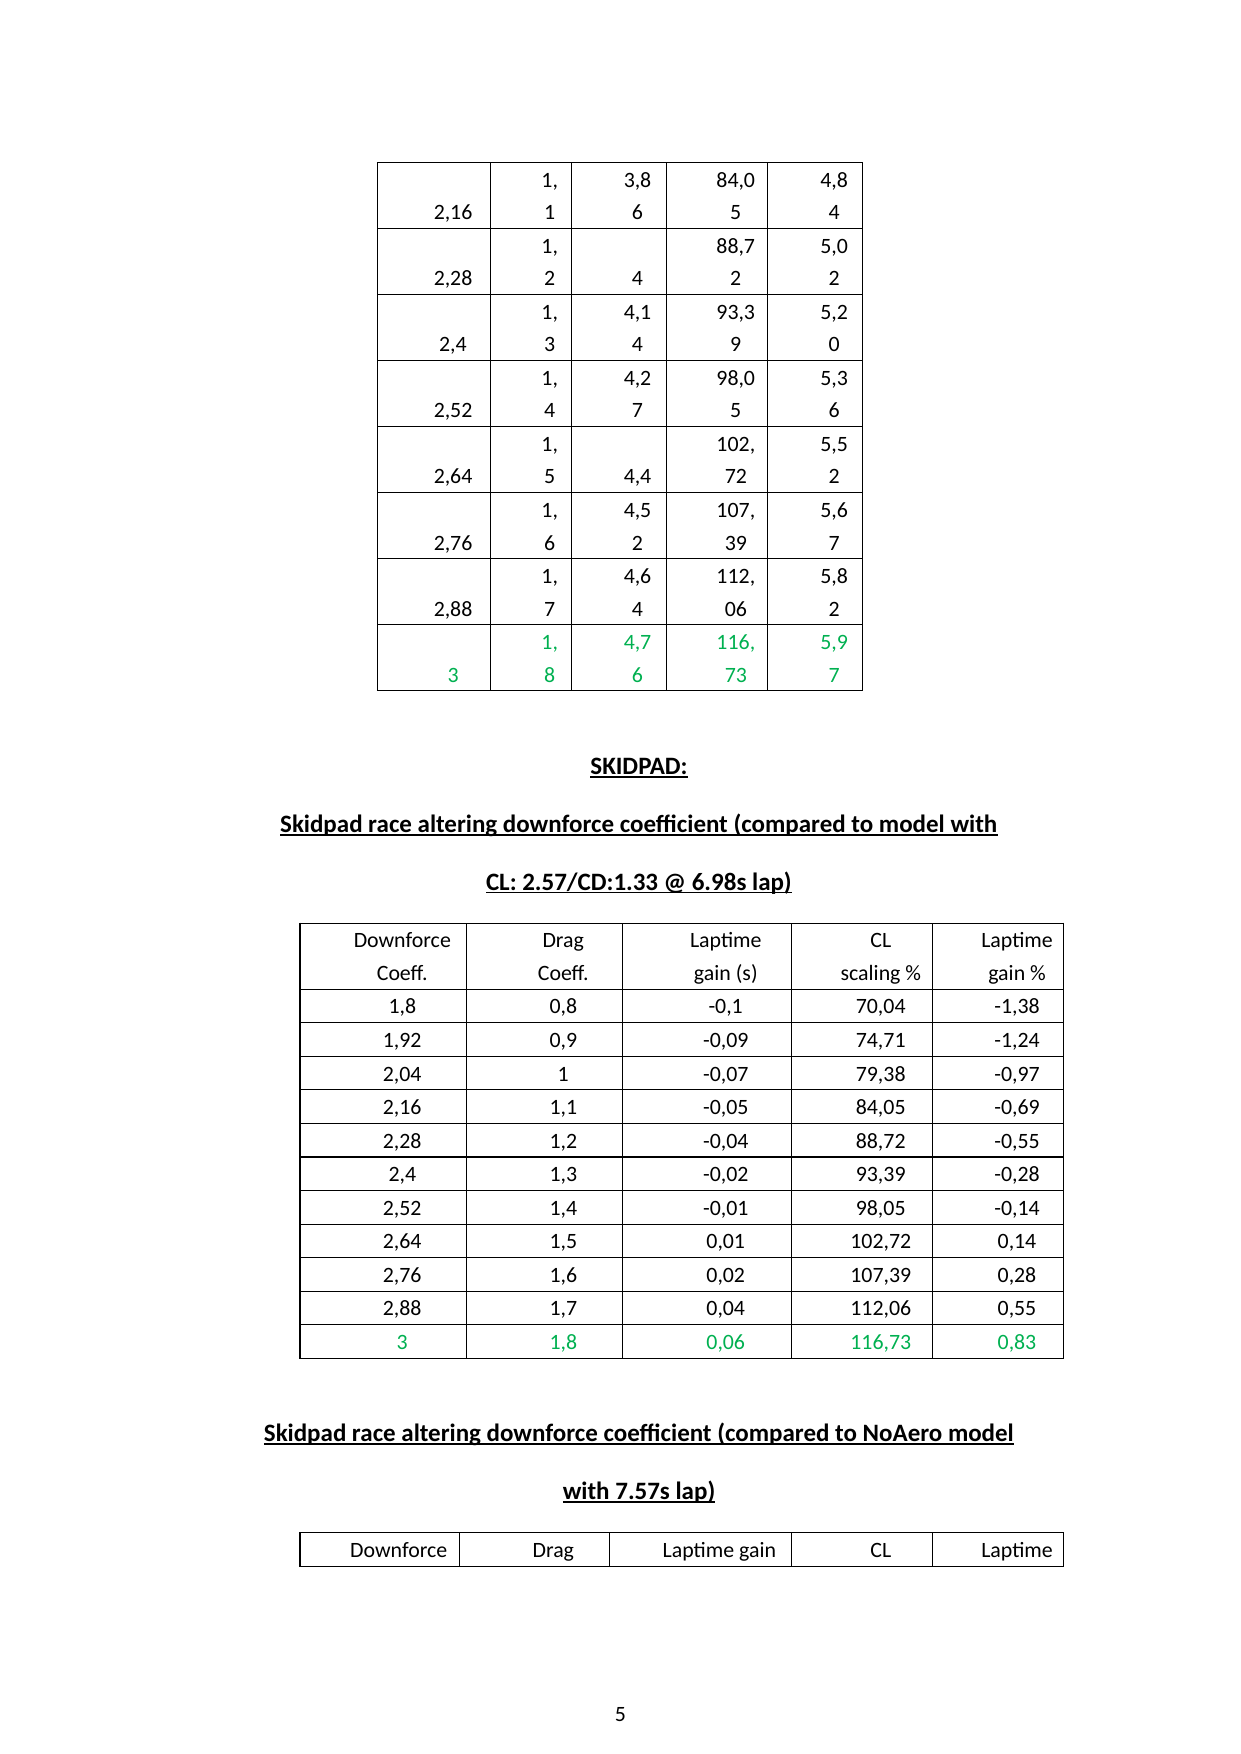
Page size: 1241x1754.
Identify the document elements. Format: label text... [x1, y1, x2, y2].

table_cell 84,05 [667, 163, 767, 228]
table_cell 1,4 [467, 1191, 622, 1223]
table_cell 98,05 [667, 361, 767, 426]
table_cell 2,76 [301, 1258, 466, 1291]
table_cell 0,28 [933, 1258, 1063, 1291]
table_cell 2,16 [378, 163, 490, 228]
table_cell 5,52 [768, 427, 862, 492]
table_cell 5,67 [768, 493, 862, 558]
table_cell 0,04 [623, 1292, 791, 1324]
table_cell 1,5 [467, 1225, 622, 1257]
table_cell 2,88 [378, 559, 490, 624]
table_cell 1,6 [467, 1258, 622, 1291]
table_cell 1,2 [467, 1124, 622, 1156]
table_cell 0,55 [933, 1292, 1063, 1324]
table_cell 0,01 [623, 1225, 791, 1257]
table_cell 4,76 [572, 625, 666, 690]
table_cell -0,69 [933, 1090, 1063, 1123]
table_cell 0,06 [623, 1325, 791, 1358]
table_cell 3,86 [572, 163, 666, 228]
table_cell 0,14 [933, 1225, 1063, 1257]
table_cell 84,05 [792, 1090, 932, 1123]
table_cell 88,72 [792, 1124, 932, 1156]
table_cell -1,38 [933, 990, 1063, 1022]
table_cell 1,3 [467, 1158, 622, 1190]
table_cell 74,71 [792, 1023, 932, 1056]
table_cell 1,92 [301, 1023, 466, 1056]
table_cell 2,52 [378, 361, 490, 426]
table_cell 112,06 [792, 1292, 932, 1324]
table_cell 0,9 [467, 1023, 622, 1056]
table_cell 1,3 [491, 295, 571, 360]
table_cell 4,27 [572, 361, 666, 426]
table_cell 5,36 [768, 361, 862, 426]
table_cell 98,05 [792, 1191, 932, 1223]
table_cell 93,39 [667, 295, 767, 360]
table_cell 0,02 [623, 1258, 791, 1291]
table_cell 2,64 [378, 427, 490, 492]
table_header Laptime gain (s) [610, 1533, 791, 1566]
table_cell 112,06 [667, 559, 767, 624]
table_header Laptime gain (s) [623, 924, 791, 989]
table_cell 2,4 [301, 1158, 466, 1190]
table_cell 1,8 [301, 990, 466, 1022]
table_cell 1 [467, 1057, 622, 1089]
table_cell -0,01 [623, 1191, 791, 1223]
text SKIDPAD: [225, 749, 1053, 782]
table_cell 2,16 [301, 1090, 466, 1123]
table_cell 2,52 [301, 1191, 466, 1223]
table_cell 2,76 [378, 493, 490, 558]
table_header CL scaling % [792, 1533, 932, 1566]
table_cell -0,1 [623, 990, 791, 1022]
table_cell 1,7 [467, 1292, 622, 1324]
table_cell 2,28 [378, 229, 490, 294]
table_cell 102,72 [792, 1225, 932, 1257]
table_cell 116,73 [667, 625, 767, 690]
text CL: 2.57/CD:1.33 @ 6.98s lap) [225, 865, 1053, 897]
table_cell 70,04 [792, 990, 932, 1022]
table_cell 5,20 [768, 295, 862, 360]
table_cell -0,14 [933, 1191, 1063, 1223]
table_header CL scaling % [792, 924, 932, 989]
table_cell 4,64 [572, 559, 666, 624]
table_header Laptime gain % [933, 1533, 1063, 1566]
table_cell 3 [378, 625, 490, 690]
table_cell -0,07 [623, 1057, 791, 1089]
table_cell 2,88 [301, 1292, 466, 1324]
table_cell 4 [572, 229, 666, 294]
table_cell -0,05 [623, 1090, 791, 1123]
table_cell 107,39 [792, 1258, 932, 1291]
table_cell 5,97 [768, 625, 862, 690]
table_cell 1,8 [491, 625, 571, 690]
text Skidpad race altering downforce coefficient (compared to model with [225, 807, 1053, 839]
table_cell 5,02 [768, 229, 862, 294]
table_cell -0,28 [933, 1158, 1063, 1190]
table_cell 2,04 [301, 1057, 466, 1089]
table_cell 2,28 [301, 1124, 466, 1156]
text with 7.57s lap) [225, 1474, 1053, 1507]
table_cell 0,83 [933, 1325, 1063, 1358]
table_cell 4,52 [572, 493, 666, 558]
table_cell -0,09 [623, 1023, 791, 1056]
table_cell 5,82 [768, 559, 862, 624]
table_cell 1,6 [491, 493, 571, 558]
table_cell -0,02 [623, 1158, 791, 1190]
table_cell 116,73 [792, 1325, 932, 1358]
table_cell -0,04 [623, 1124, 791, 1156]
table_cell -0,55 [933, 1124, 1063, 1156]
table_cell 1,2 [491, 229, 571, 294]
table_cell 1,7 [491, 559, 571, 624]
table_header Downforce Coeff. [301, 1533, 459, 1566]
table_header Downforce Coeff. [301, 924, 466, 989]
table_cell 93,39 [792, 1158, 932, 1190]
table_cell 0,8 [467, 990, 622, 1022]
table_cell 107,39 [667, 493, 767, 558]
text Skidpad race altering downforce coefficient (compared to NoAero model [225, 1416, 1053, 1449]
table_cell 102,72 [667, 427, 767, 492]
table_cell 1,8 [467, 1325, 622, 1358]
table_cell -0,97 [933, 1057, 1063, 1089]
table_cell 1,1 [467, 1090, 622, 1123]
table_cell 4,4 [572, 427, 666, 492]
table_cell 4,14 [572, 295, 666, 360]
table_cell 1,5 [491, 427, 571, 492]
table_header Drag Coeff. [460, 1533, 609, 1566]
table_cell 4,84 [768, 163, 862, 228]
table_cell 2,64 [301, 1225, 466, 1257]
table_cell 3 [301, 1325, 466, 1358]
table_cell 1,4 [491, 361, 571, 426]
table_cell -1,24 [933, 1023, 1063, 1056]
table_cell 79,38 [792, 1057, 932, 1089]
table_header Drag Coeff. [467, 924, 622, 989]
table_cell 1,1 [491, 163, 571, 228]
table_header Laptime gain % [933, 924, 1063, 989]
table_cell 2,4 [378, 295, 490, 360]
table_cell 88,72 [667, 229, 767, 294]
